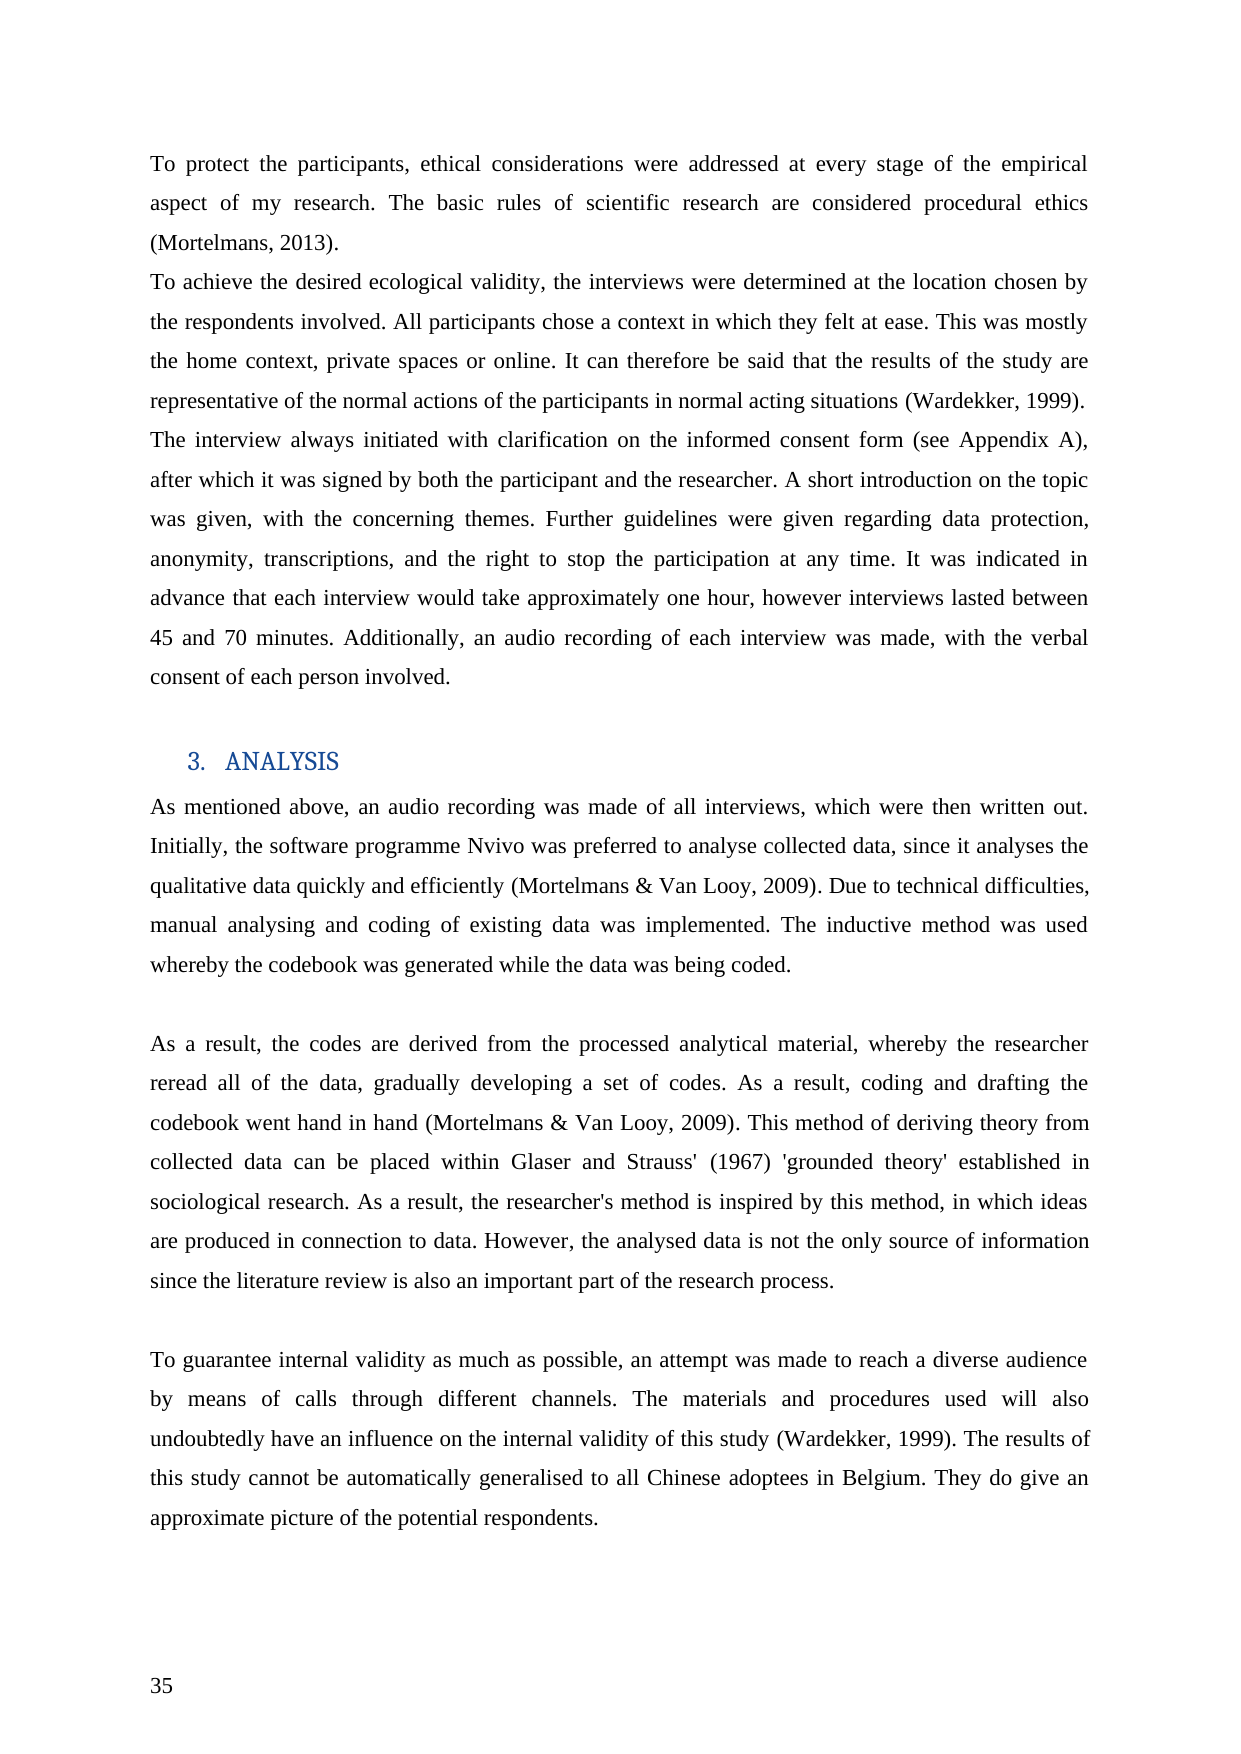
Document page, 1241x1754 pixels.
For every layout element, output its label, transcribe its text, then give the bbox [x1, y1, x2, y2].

text To protect the participants, ethical considerations were addressed at every stage of the empirical aspect of my research. The basic rules of scientific research are considered procedural ethics . [150, 150, 1090, 255]
text As mentioned above, an audio recording was made of all interviews, which were then written out. Initially, the software programme Nvivo was preferred to analyse collected data, since it analyses the qualitative data quickly and efficiently . Due to technical difficulties, manual analysing and coding of existing data was implemented. The inductive method was used whereby the codebook was generated while the data was being coded. [150, 793, 1090, 977]
subtitle Analysis [187, 746, 1090, 777]
text To achieve the desired ecological validity, the interviews were determined at the location chosen by the respondents involved. All participants chose a context in which they felt at ease. This was mostly the home context, private spaces or online. It can therefore be said that the results of the study are representative of the normal actions of the participants in normal acting situations . [150, 268, 1090, 413]
text The interview always initiated with clarification on the informed consent form (see Appendix A), after which it was signed by both the participant and the researcher. A short introduction on the topic was given, with the concerning themes. Further guidelines were given regarding data protection, anonymity, transcriptions, and the right to stop the participation at any time. It was indicated in advance that each interview would take approximately one hour, however interviews lasted between 45 and 70 minutes. Additionally, an audio recording of each interview was made, with the verbal consent of each person involved. [150, 426, 1090, 689]
text As a result, the codes are derived from the processed analytical material, whereby the researcher reread all of the data, gradually developing a set of codes. As a result, coding and drafting the codebook went hand in hand . This method of deriving theory from collected data can be placed within Glaser and Strauss' 'grounded theory' established in sociological research. As a result, the researcher's method is inspired by this method, in which ideas are produced in connection to data. However, the analysed data is not the only source of information since the literature review is also an important part of the research process. [150, 1030, 1090, 1293]
text To guarantee internal validity as much as possible, an attempt was made to reach a diverse audience by means of calls through different channels. The materials and procedures used will also undoubtedly have an influence on the internal validity of this study. The results of this study cannot be automatically generalised to all Chinese adoptees in Belgium. They do give an approximate picture of the potential respondents. [150, 1346, 1090, 1530]
